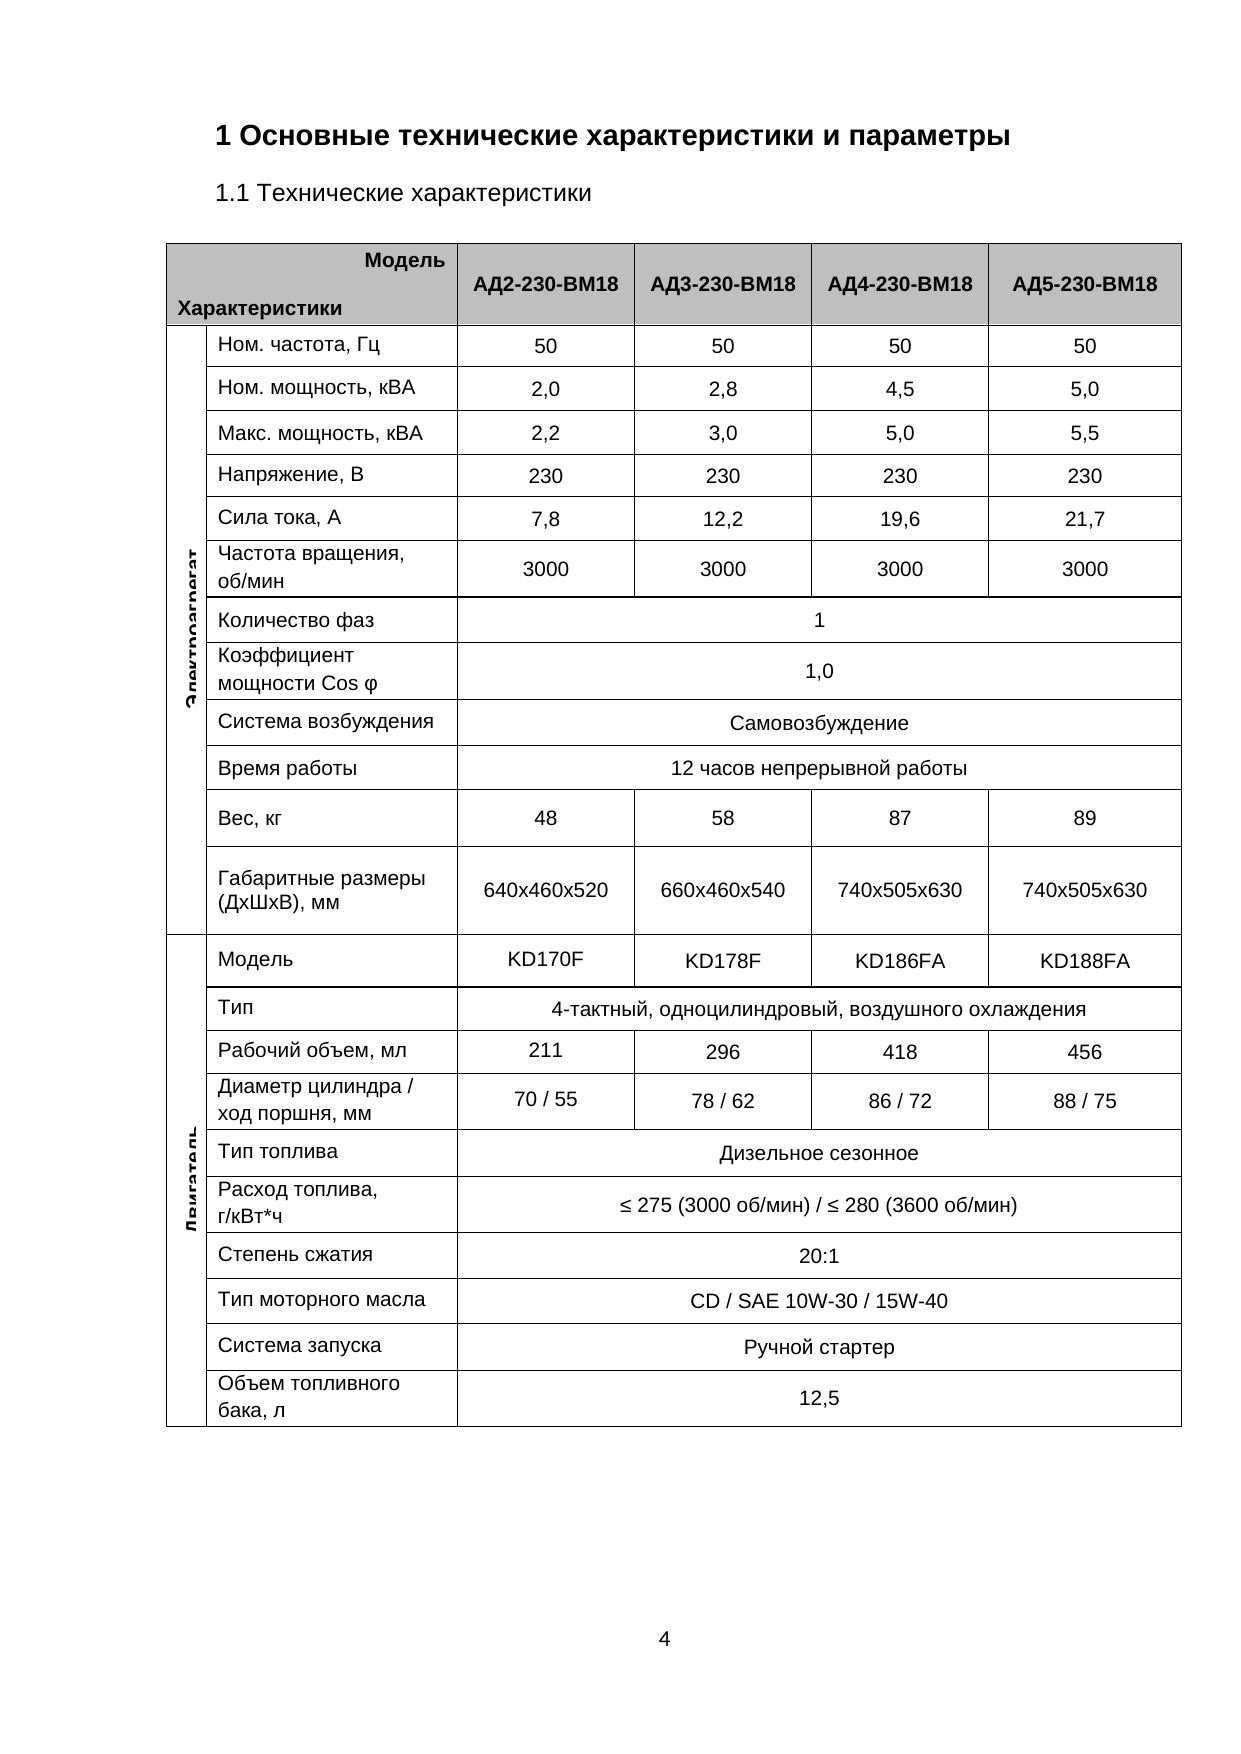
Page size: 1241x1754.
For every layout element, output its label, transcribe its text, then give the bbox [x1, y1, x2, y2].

table_cell 740х505х630 [989, 847, 1181, 933]
table_cell Объем топливного бака, л [207, 1371, 457, 1426]
table_cell 3000 [812, 541, 988, 596]
table_cell Рабочий объем, мл [207, 1031, 457, 1072]
table_cell 640х460х520 [458, 847, 634, 933]
table_cell Двигатель [167, 935, 206, 1426]
table_cell 12,5 [458, 1371, 1181, 1426]
table_cell KD188FA [989, 935, 1181, 986]
table_cell 4-тактный, одноцилиндровый, воздушного охлаждения [458, 988, 1181, 1030]
table_cell 5,0 [812, 411, 988, 454]
table_cell 50 [458, 326, 634, 366]
table_cell 456 [989, 1031, 1181, 1072]
subtitle 1.1 Технические характеристики [215, 177, 1152, 206]
table_cell 19,6 [812, 497, 988, 540]
table_cell 86 / 72 [812, 1074, 988, 1129]
table_cell 21,7 [989, 497, 1181, 540]
table_cell CD / SAE 10W-30 / 15W-40 [458, 1279, 1181, 1322]
table_cell 5,0 [989, 367, 1181, 410]
table_header Модель Характеристики [167, 244, 457, 324]
table_cell 1,0 [458, 643, 1181, 698]
table_cell Частота вращения, об/мин [207, 541, 457, 596]
table_cell Количество фаз [207, 598, 457, 642]
table_cell 50 [989, 326, 1181, 366]
table_cell Габаритные размеры (ДхШхВ), мм [207, 847, 457, 933]
table_cell Расход топлива, г/кВт*ч [207, 1177, 457, 1232]
table_cell 2,8 [635, 367, 811, 410]
table_cell Макс. мощность, кВА [207, 411, 457, 454]
table_cell 12 часов непрерывной работы [458, 746, 1181, 789]
table_cell Самовозбуждение [458, 700, 1181, 745]
table_cell Коэффициент мощности Cos φ [207, 643, 457, 698]
table_cell Ручной стартер [458, 1324, 1181, 1369]
table_cell KD170F [458, 935, 634, 986]
table_cell Система возбуждения [207, 700, 457, 745]
table_cell 20:1 [458, 1233, 1181, 1278]
table_cell Система запуска [207, 1324, 457, 1369]
table_cell 4,5 [812, 367, 988, 410]
table_cell 50 [635, 326, 811, 366]
table_cell Тип топлива [207, 1130, 457, 1176]
table_cell 70 / 55 [458, 1074, 634, 1129]
table_cell 660х460х540 [635, 847, 811, 933]
table_header АД2-230-ВМ18 [458, 244, 634, 324]
table_cell 3000 [458, 541, 634, 596]
table_cell Электроагрегат [167, 326, 206, 933]
table_cell Степень сжатия [207, 1233, 457, 1278]
table_cell Сила тока, А [207, 497, 457, 540]
table_cell 740х505х630 [812, 847, 988, 933]
table_cell 3000 [635, 541, 811, 596]
table_header АД4-230-ВМ18 [812, 244, 988, 324]
table_cell KD178F [635, 935, 811, 986]
table_cell 50 [812, 326, 988, 366]
table_cell Дизельное сезонное [458, 1130, 1181, 1176]
table_cell Вес, кг [207, 790, 457, 846]
table_cell Модель [207, 935, 457, 986]
table_cell 230 [458, 455, 634, 496]
table_cell KD186FA [812, 935, 988, 986]
table_cell Напряжение, В [207, 455, 457, 496]
table_cell 211 [458, 1031, 634, 1072]
table_cell 230 [635, 455, 811, 496]
table_cell 1 [458, 598, 1181, 642]
table_cell 48 [458, 790, 634, 846]
table_cell 230 [989, 455, 1181, 496]
table_cell Тип моторного масла [207, 1279, 457, 1322]
subtitle 1 Основные технические характеристики и параметры [215, 118, 1152, 152]
table_cell Время работы [207, 746, 457, 789]
table_cell Ном. частота, Гц [207, 326, 457, 366]
table_cell 418 [812, 1031, 988, 1072]
table_cell 87 [812, 790, 988, 846]
table_header АД5-230-ВМ18 [989, 244, 1181, 324]
table_cell 12,2 [635, 497, 811, 540]
table_cell Ном. мощность, кВА [207, 367, 457, 410]
table_cell ≤ 275 (3000 об/мин) / ≤ 280 (3600 об/мин) [458, 1177, 1181, 1232]
table_cell 7,8 [458, 497, 634, 540]
table_cell 2,2 [458, 411, 634, 454]
table_header АД3-230-ВМ18 [635, 244, 811, 324]
table_cell 2,0 [458, 367, 634, 410]
table_cell 58 [635, 790, 811, 846]
table_cell Тип [207, 988, 457, 1030]
table_cell 3,0 [635, 411, 811, 454]
table_cell 230 [812, 455, 988, 496]
table_cell Диаметр цилиндра / ход поршня, мм [207, 1074, 457, 1129]
table_cell 296 [635, 1031, 811, 1072]
table_cell 3000 [989, 541, 1181, 596]
table_cell 89 [989, 790, 1181, 846]
table_cell 88 / 75 [989, 1074, 1181, 1129]
table_cell 5,5 [989, 411, 1181, 454]
table_cell 78 / 62 [635, 1074, 811, 1129]
